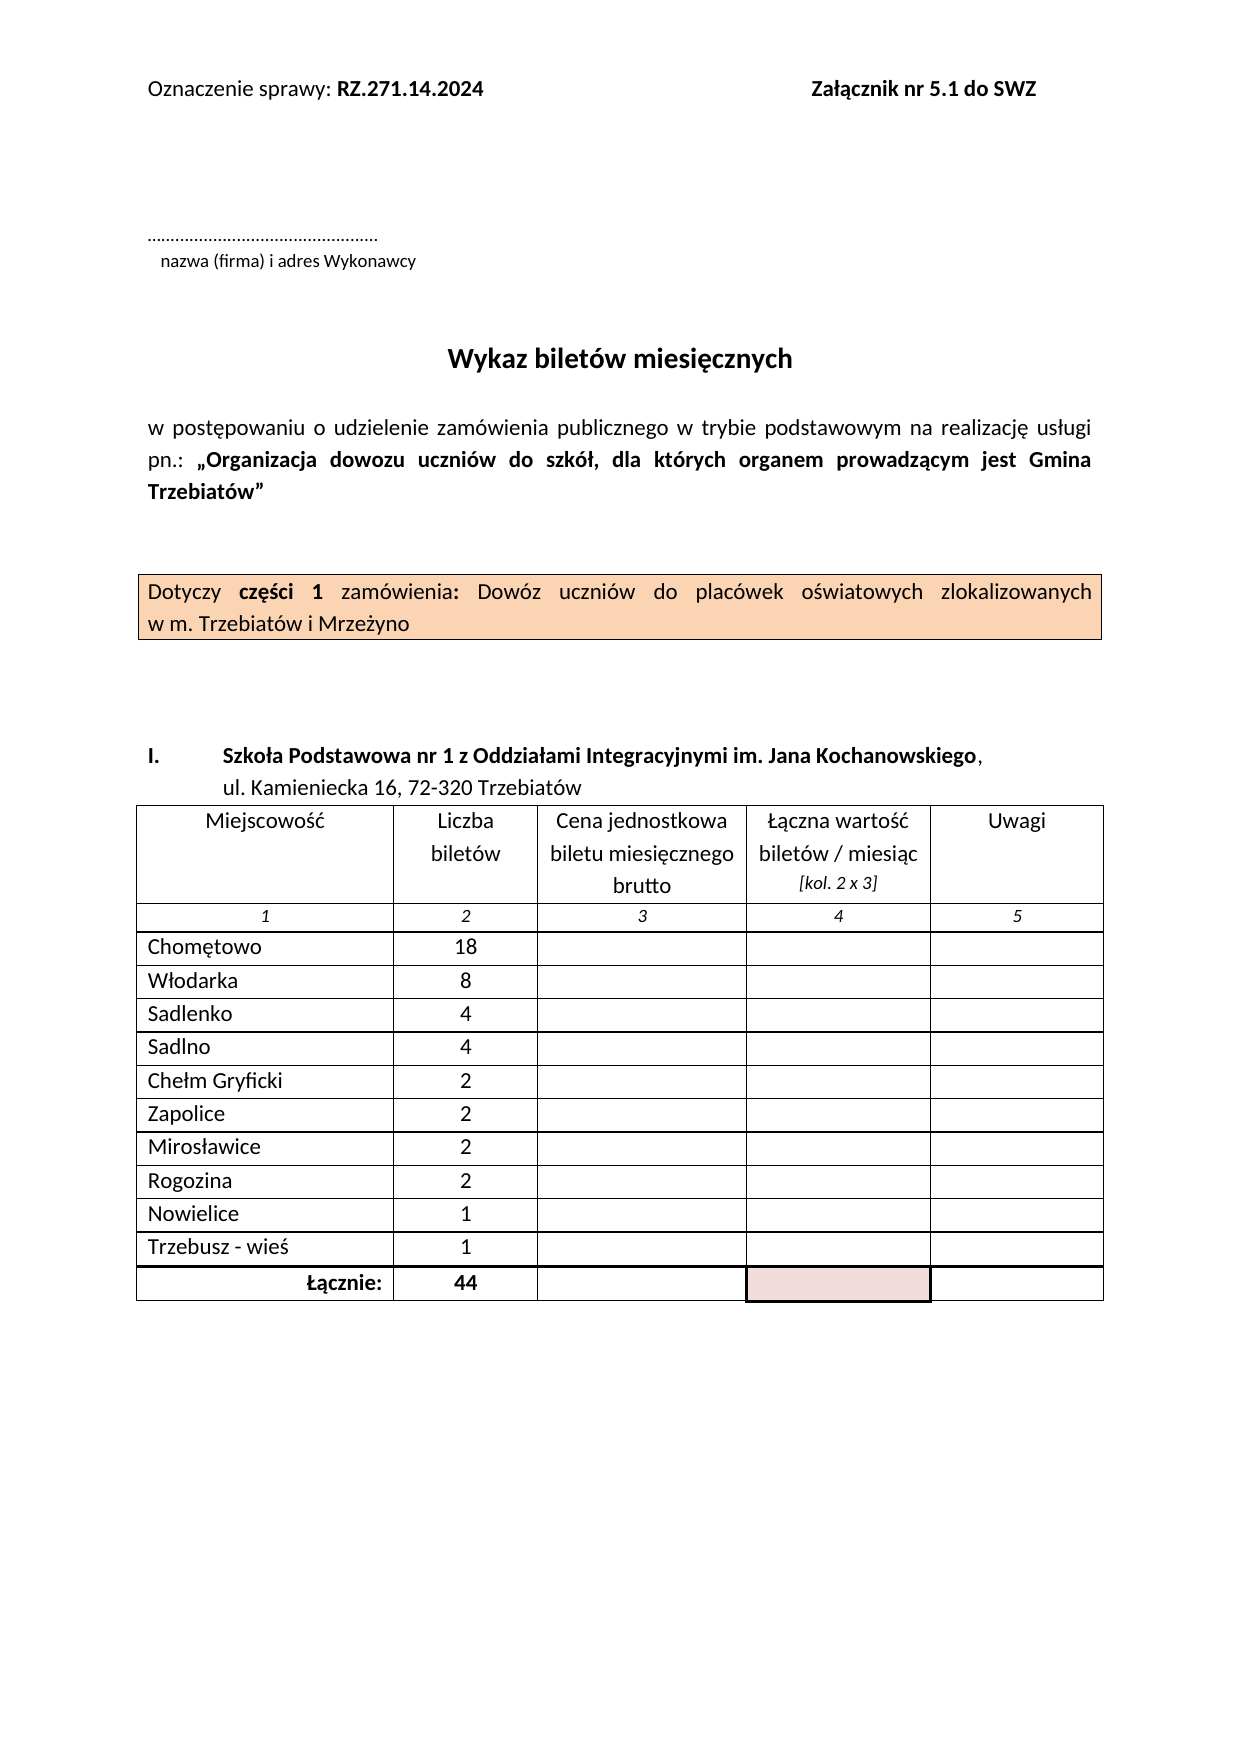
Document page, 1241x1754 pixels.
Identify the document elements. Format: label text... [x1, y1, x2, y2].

table_cell [747, 1199, 930, 1231]
table_cell [931, 933, 1103, 965]
table_cell Chełm Gryficki [137, 1066, 393, 1098]
table_cell Zapolice [137, 1099, 393, 1131]
table_cell [747, 933, 930, 965]
list Szkoła Podstawowa nr 1 z Oddziałami Integracyjnymi im. Jana Kochanowskiego, ul. Kamieniecka 16, 72-320 Trzebiatów [148, 741, 1093, 801]
table_cell 8 [394, 966, 537, 998]
table_cell [538, 999, 746, 1031]
table_header Miejscowość [137, 806, 393, 903]
table_cell [538, 1233, 746, 1265]
table_cell [932, 1268, 1103, 1300]
table_cell [747, 1166, 930, 1198]
table_cell 18 [394, 933, 537, 965]
table_cell 4 [394, 1033, 537, 1065]
table_cell [931, 1066, 1103, 1098]
table_cell [538, 1268, 745, 1300]
text ….............................................. [148, 223, 1093, 246]
table_cell 2 [394, 1133, 537, 1165]
table_cell Chomętowo [137, 933, 393, 965]
table_header Łączna wartość biletów / miesiąc [kol. 2 x 3] [747, 806, 930, 903]
table_cell Włodarka [137, 966, 393, 998]
table_cell [747, 1233, 930, 1265]
table_cell 1 [394, 1233, 537, 1265]
table_cell Trzebusz - wieś [137, 1233, 393, 1265]
table_cell [538, 1166, 746, 1198]
table_cell [747, 1033, 930, 1065]
table_cell [748, 1268, 929, 1300]
table_cell 3 [538, 904, 746, 931]
table_cell [538, 1099, 746, 1131]
table_cell 5 [931, 904, 1103, 931]
table_cell [538, 1133, 746, 1165]
text nazwa (firma) i adres Wykonawcy [148, 249, 1093, 272]
table_cell [747, 1133, 930, 1165]
table_cell 2 [394, 1166, 537, 1198]
table_cell [931, 999, 1103, 1031]
table_cell [538, 1033, 746, 1065]
table_cell Rogozina [137, 1166, 393, 1198]
table_cell [931, 1166, 1103, 1198]
text w postępowaniu o udzielenie zamówienia publicznego w trybie podstawowym na realizację usługi pn.: „Organizacja dowozu uczniów do szkół, dla których organem prowadzącym jest Gmina Trzebiatów” [148, 413, 1093, 505]
table_cell [538, 933, 746, 965]
table_cell [747, 1099, 930, 1131]
table_cell [931, 1133, 1103, 1165]
table_cell [931, 1033, 1103, 1065]
table_cell Mirosławice [137, 1133, 393, 1165]
table_cell 4 [747, 904, 930, 931]
text Dotyczy części 1 zamówienia: Dowóz uczniów do placówek oświatowych zlokalizowanych w m. Trzebiatów i Mrzeżyno [139, 575, 1101, 639]
table_cell [538, 1199, 746, 1231]
table_cell 4 [394, 999, 537, 1031]
table_cell [747, 999, 930, 1031]
table_cell Łącznie: [137, 1268, 393, 1300]
table_cell [538, 1066, 746, 1098]
table_cell 2 [394, 1099, 537, 1131]
table_cell Nowielice [137, 1199, 393, 1231]
table_cell [931, 1233, 1103, 1265]
table_cell 2 [394, 904, 537, 931]
table_cell Sadlno [137, 1033, 393, 1065]
table_cell 1 [394, 1199, 537, 1231]
table_cell Sadlenko [137, 999, 393, 1031]
table_cell [747, 966, 930, 998]
table_header Cena jednostkowa biletu miesięcznego brutto [538, 806, 746, 903]
table_cell 2 [394, 1066, 537, 1098]
table_header Uwagi [931, 806, 1103, 903]
table_cell [931, 1099, 1103, 1131]
table_cell [931, 966, 1103, 998]
table_header Liczba biletów [394, 806, 537, 903]
table_cell 44 [394, 1268, 537, 1300]
table_cell [538, 966, 746, 998]
text Wykaz biletów miesięcznych [148, 340, 1093, 375]
table_cell [931, 1199, 1103, 1231]
table_cell 1 [137, 904, 393, 931]
table_cell [747, 1066, 930, 1098]
